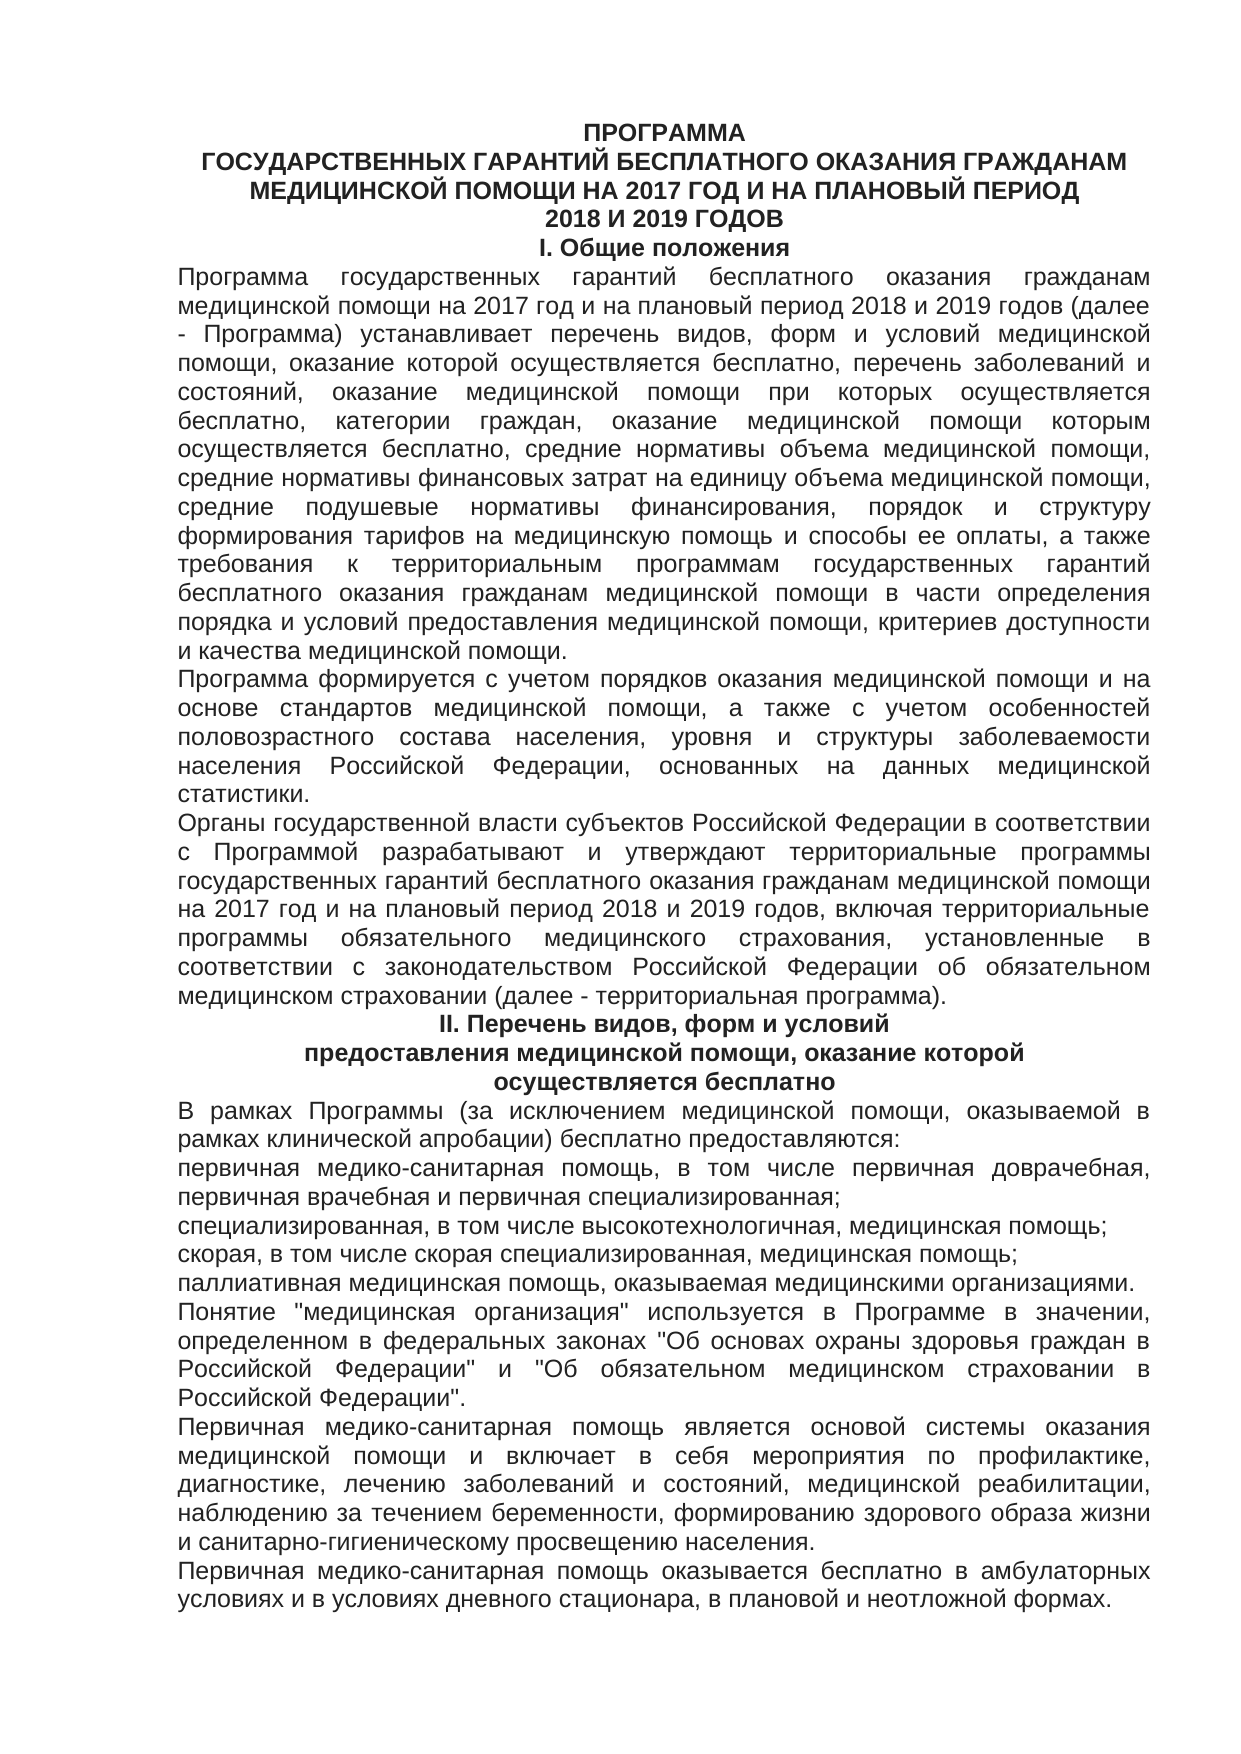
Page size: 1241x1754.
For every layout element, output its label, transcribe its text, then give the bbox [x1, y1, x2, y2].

text специализированная, в том числе высокотехнологичная, медицинская помощь; [177, 1211, 1152, 1239]
text ГОСУДАРСТВЕННЫХ ГАРАНТИЙ БЕСПЛАТНОГО ОКАЗАНИЯ ГРАЖДАНАМ [177, 147, 1152, 176]
text первичная медико-санитарная помощь, в том числе первичная доврачебная, первичная врачебная и первичная специализированная; [177, 1153, 1152, 1211]
text паллиативная медицинская помощь, оказываемая медицинскими организациями. [177, 1268, 1152, 1297]
text Первичная медико-санитарная помощь является основой системы оказания медицинской помощи и включает в себя мероприятия по профилактике, диагностике, лечению заболеваний и состояний, медицинской реабилитации, наблюдению за течением беременности, формированию здорового образа жизни и санитарно-гигиеническому просвещению населения. [177, 1412, 1152, 1556]
text скорая, в том числе скорая специализированная, медицинская помощь; [177, 1239, 1152, 1268]
text осуществляется бесплатно [177, 1067, 1152, 1096]
text Понятие "медицинская организация" используется в Программе в значении, определенном в федеральных законах "Об основах охраны здоровья граждан в Российской Федерации" и "Об обязательном медицинском страховании в Российской Федерации". [177, 1297, 1152, 1412]
text ПРОГРАММА [177, 118, 1152, 147]
text МЕДИЦИНСКОЙ ПОМОЩИ НА 2017 ГОД И НА ПЛАНОВЫЙ ПЕРИОД [177, 176, 1152, 204]
text II. Перечень видов, форм и условий [177, 1009, 1152, 1038]
text Органы государственной власти субъектов Российской Федерации в соответствии с Программой разрабатывают и утверждают территориальные программы государственных гарантий бесплатного оказания гражданам медицинской помощи на 2017 год и на плановый период 2018 и 2019 годов, включая территориальные программы обязательного медицинского страхования, установленные в соответствии с законодательством Российской Федерации об обязательном медицинском страховании (далее - территориальная программа). [177, 808, 1152, 1009]
text Программа формируется с учетом порядков оказания медицинской помощи и на основе стандартов медицинской помощи, а также с учетом особенностей половозрастного состава населения, уровня и структуры заболеваемости населения Российской Федерации, основанных на данных медицинской статистики. [177, 664, 1152, 808]
text предоставления медицинской помощи, оказание которой [177, 1038, 1152, 1067]
text В рамках Программы (за исключением медицинской помощи, оказываемой в рамках клинической апробации) бесплатно предоставляются: [177, 1096, 1152, 1153]
text I. Общие положения [177, 233, 1152, 262]
text Первичная медико-санитарная помощь оказывается бесплатно в амбулаторных условиях и в условиях дневного стационара, в плановой и неотложной формах. [177, 1556, 1152, 1613]
text 2018 И 2019 ГОДОВ [177, 204, 1152, 233]
text Программа государственных гарантий бесплатного оказания гражданам медицинской помощи на 2017 год и на плановый период 2018 и 2019 годов (далее - Программа) устанавливает перечень видов, форм и условий медицинской помощи, оказание которой осуществляется бесплатно, перечень заболеваний и состояний, оказание медицинской помощи при которых осуществляется бесплатно, категории граждан, оказание медицинской помощи которым осуществляется бесплатно, средние нормативы объема медицинской помощи, средние нормативы финансовых затрат на единицу объема медицинской помощи, средние подушевые нормативы финансирования, порядок и структуру формирования тарифов на медицинскую помощь и способы ее оплаты, а также требования к территориальным программам государственных гарантий бесплатного оказания гражданам медицинской помощи в части определения порядка и условий предоставления медицинской помощи, критериев доступности и качества медицинской помощи. [177, 262, 1152, 664]
